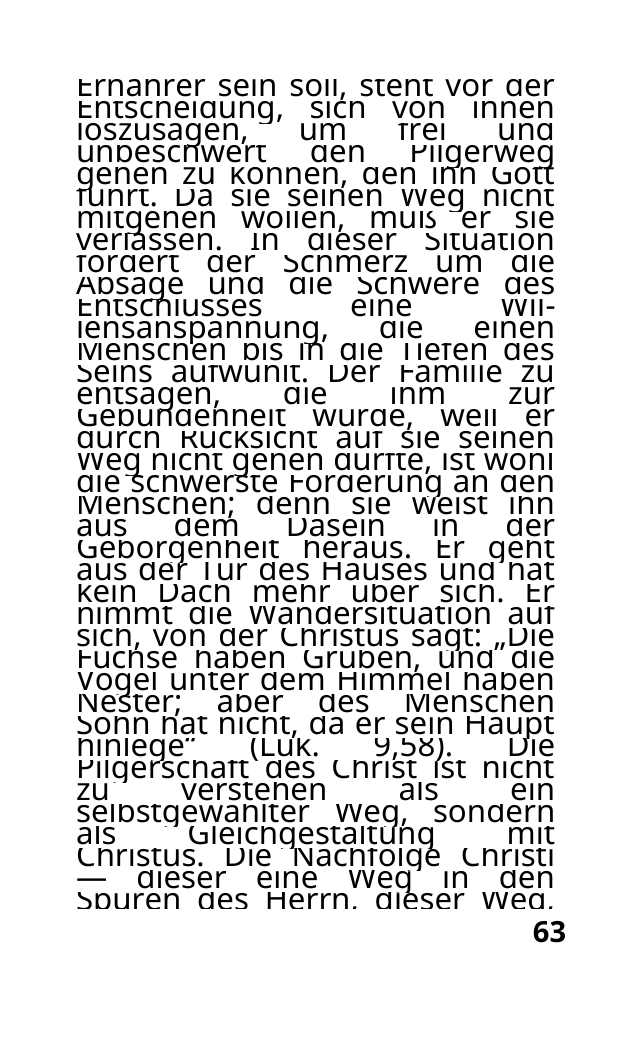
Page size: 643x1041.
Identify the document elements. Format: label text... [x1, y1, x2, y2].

text 63 [533, 919, 566, 949]
text Ernährer sein soll, steht vor der Entscheidung, sich von ihnen loszusagen, um frei und unbeschwert den Pilgerweg gehen zu können, den ihn Gott führt. Da sie seinen Weg nicht mitgehen wollen, muß er sie verlassen. In dieser Situation fordert der Schmerz um die Absage und die Schwere des Entschlusses eine Willensanspannung, die einen Menschen bis in die Tiefen des Seins aufwühlt. Der Familie zu entsagen, die ihm zur Gebundenheit würde, weil er durch Rücksicht auf sie seinen Weg nicht gehen dürfte, ist wohl die schwerste Forderung an den Menschen; denn sie weist ihn aus dem Dasein in der Geborgenheit heraus. Er geht aus der Tür des Hauses und hat kein Dach mehr über sich. Er nimmt die Wandersituation auf sich, von der Christus sagt: „Die Füchse haben Gruben, und die Vögel unter dem Himmel haben Nester; aber des Menschen Sohn hat nicht, da er sein Haupt hinlege“ (Luk. 9,58). Die Pilgerschaft des Christ ist nicht zu verstehen als ein selbstgewählter Weg, sondern als Gleichgestaltung mit Christus. Die Nachfolge Christi — dieser eine Weg in den Spuren des Herrn, dieser Weg, der nach Golgatha führt — fordert von dem homo christianus, dem Christen, Verzicht und Entsagung, bis zu der von manchem geforderten Aufgabe der Familienbindung. Hier steht das Ringen in ihm auf, welche Liebe er über sich Gewalt gewinnen läßt: die Liebe zu seinen Angehörigen oder die ihn durch Gottes Gnade berufende Liebe, die ihn in den Dienst an den vielen Brüdern stellt. Christ hat die Auslegung des Wortes Matth. 19,29 für sein Leben zu bedenken: „Wer verläßt Häuser oder Brüder oder Schwestern oder Vater oder Mutter oder Weib oder Kinder um meines Namens willen, der wird’s hundertfältig nehmen und das ewige Leben ererben.“ Es gibt ein Band, das stärker ist als die Blutsverwandtschaft und die irdischen Bindungen, die ein Mensch eingegangen ist: der Gehorsam gegen den Willen Gottes, [76, 79, 555, 909]
